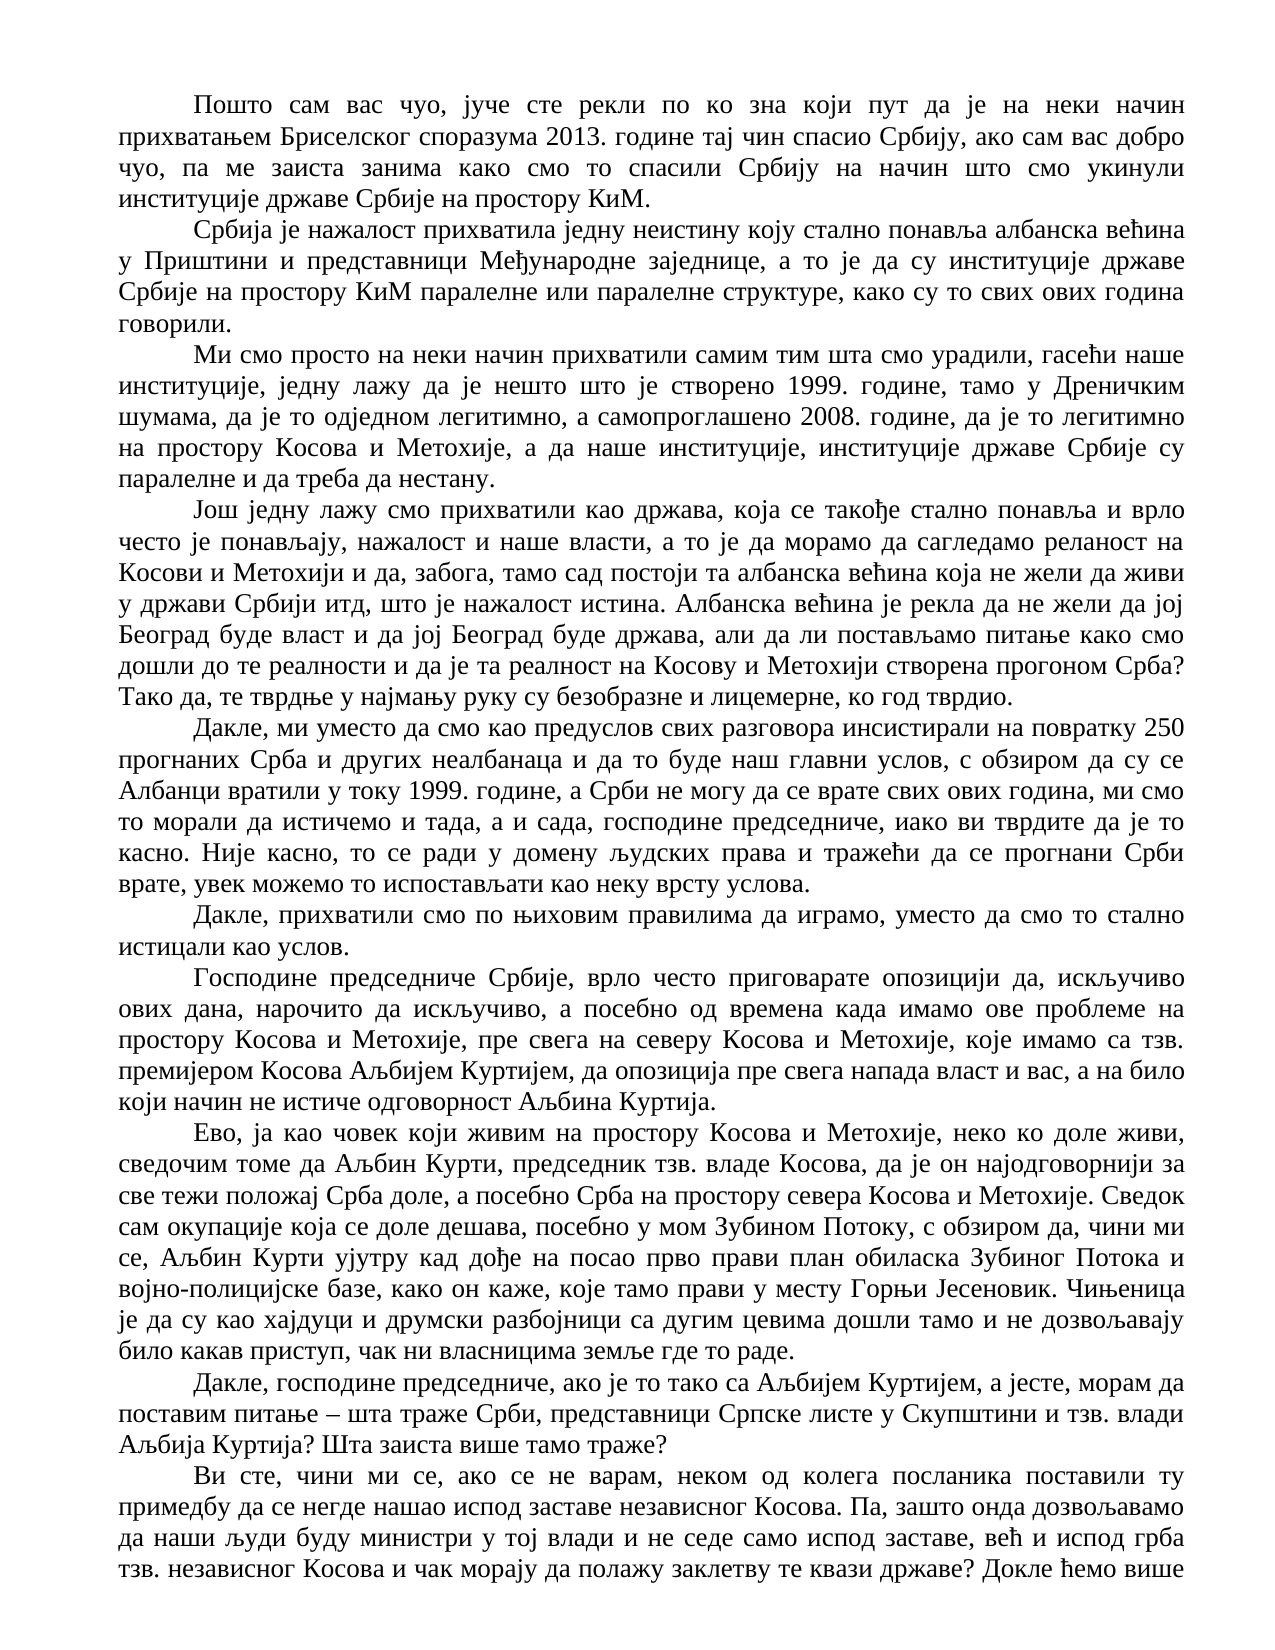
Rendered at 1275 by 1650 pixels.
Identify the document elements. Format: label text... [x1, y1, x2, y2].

text Србија је нажалост прихватила једну неистину коју стално понавља албанска већина у Приштини и представници Међународне заједнице, а то је да су институције државе Србије на простору КиМ паралелне или паралелне структуре, како су то свих ових година говорили. [118, 213, 1186, 338]
text Дакле, прихватили смо по њиховим правилима да играмо, уместо да смо то стално истицали као услов. [118, 898, 1186, 961]
text Дакле, господине председниче, ако је то тако са Аљбијем Куртијем, а јесте, морам да поставим питање – шта траже Срби, представници Српске листе у Скупштини и тзв. влади Аљбија Куртија? Шта заиста више тамо траже? [118, 1366, 1186, 1459]
text Пошто сам вас чуо, јуче сте рекли по ко зна који пут да је на неки начин прихватањем Бриселског споразума 2013. године тај чин спасио Србију, ако сам вас добро чуо, па ме заиста занима како смо то спасили Србију на начин што смо укинули институције државе Србије на простору КиМ. [118, 89, 1186, 213]
text Још једну лажу смо прихватили као држава, која се такође стално понавља и врло често је понављају, нажалост и наше власти, а то је да морамо да сагледамо реланост на Косови и Метохији и да, забога, тамо сад постоји та албанска већина која не жели да живи у држави Србији итд, што је нажалост истина. Албанска већина је рекла да не жели да јој Београд буде власт и да јој Београд буде држава, али да ли постављамо питање како смо дошли до те реалности и да је та реалност на Косову и Метохији створена прогоном Срба? Тако да, те тврдње у најмању руку су безобразне и лицемерне, ко год тврдио. [118, 493, 1186, 712]
text Ево, ја као човек који живим на простору Косова и Метохије, неко ко доле живи, сведочим томе да Аљбин Курти, председник тзв. владе Косова, да је он најодговорнији за све тежи положај Срба доле, а посебно Срба на простору севера Косова и Метохије. Сведок сам окупације која се доле дешава, посебно у мом Зубином Потоку, с обзиром да, чини ми се, Аљбин Курти ујутру кад дође на посао прво прави план обиласка Зубиног Потока и војно-полицијске базе, како он каже, које тамо прави у месту Горњи Јесеновик. Чињеница је да су као хајдуци и друмски разбојници са дугим цевима дошли тамо и не дозвољавају било какав приступ, чак ни власницима земље где то раде. [118, 1116, 1186, 1366]
text Дакле, ми уместо да смо као предуслов свих разговора инсистирали на повратку 250 прогнаних Срба и других неалбанаца и да то буде наш главни услов, с обзиром да су се Албанци вратили у току 1999. године, а Срби не могу да се врате свих ових година, ми смо то морали да истичемо и тада, а и сада, господине председниче, иако ви тврдите да је то касно. Није касно, то се ради у домену људских права и тражећи да се прогнани Срби врате, увек можемо то испостављати као неку врсту услова. [118, 712, 1186, 898]
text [118, 1459, 1186, 1584]
text Ми смо просто на неки начин прихватили самим тим шта смо урадили, гасећи наше институције, једну лажу да је нешто што је створено 1999. године, тамо у Дреничким шумама, да је то одједном легитимно, а самопроглашено 2008. године, да је то легитимно на простору Косова и Метохије, а да наше институције, институције државе Србије су паралелне и да треба да нестану. [118, 338, 1186, 493]
text Господине председниче Србије, врло често приговарате опозицији да, искључиво ових дана, нарочито да искључиво, а посебно од времена када имамо ове проблеме на простору Косова и Метохије, пре свега на северу Косова и Метохије, које имамо са тзв. премијером Косова Аљбијем Куртијем, да опозиција пре свега напада власт и вас, а на било који начин не истиче одговорност Аљбина Куртија. [118, 961, 1186, 1116]
